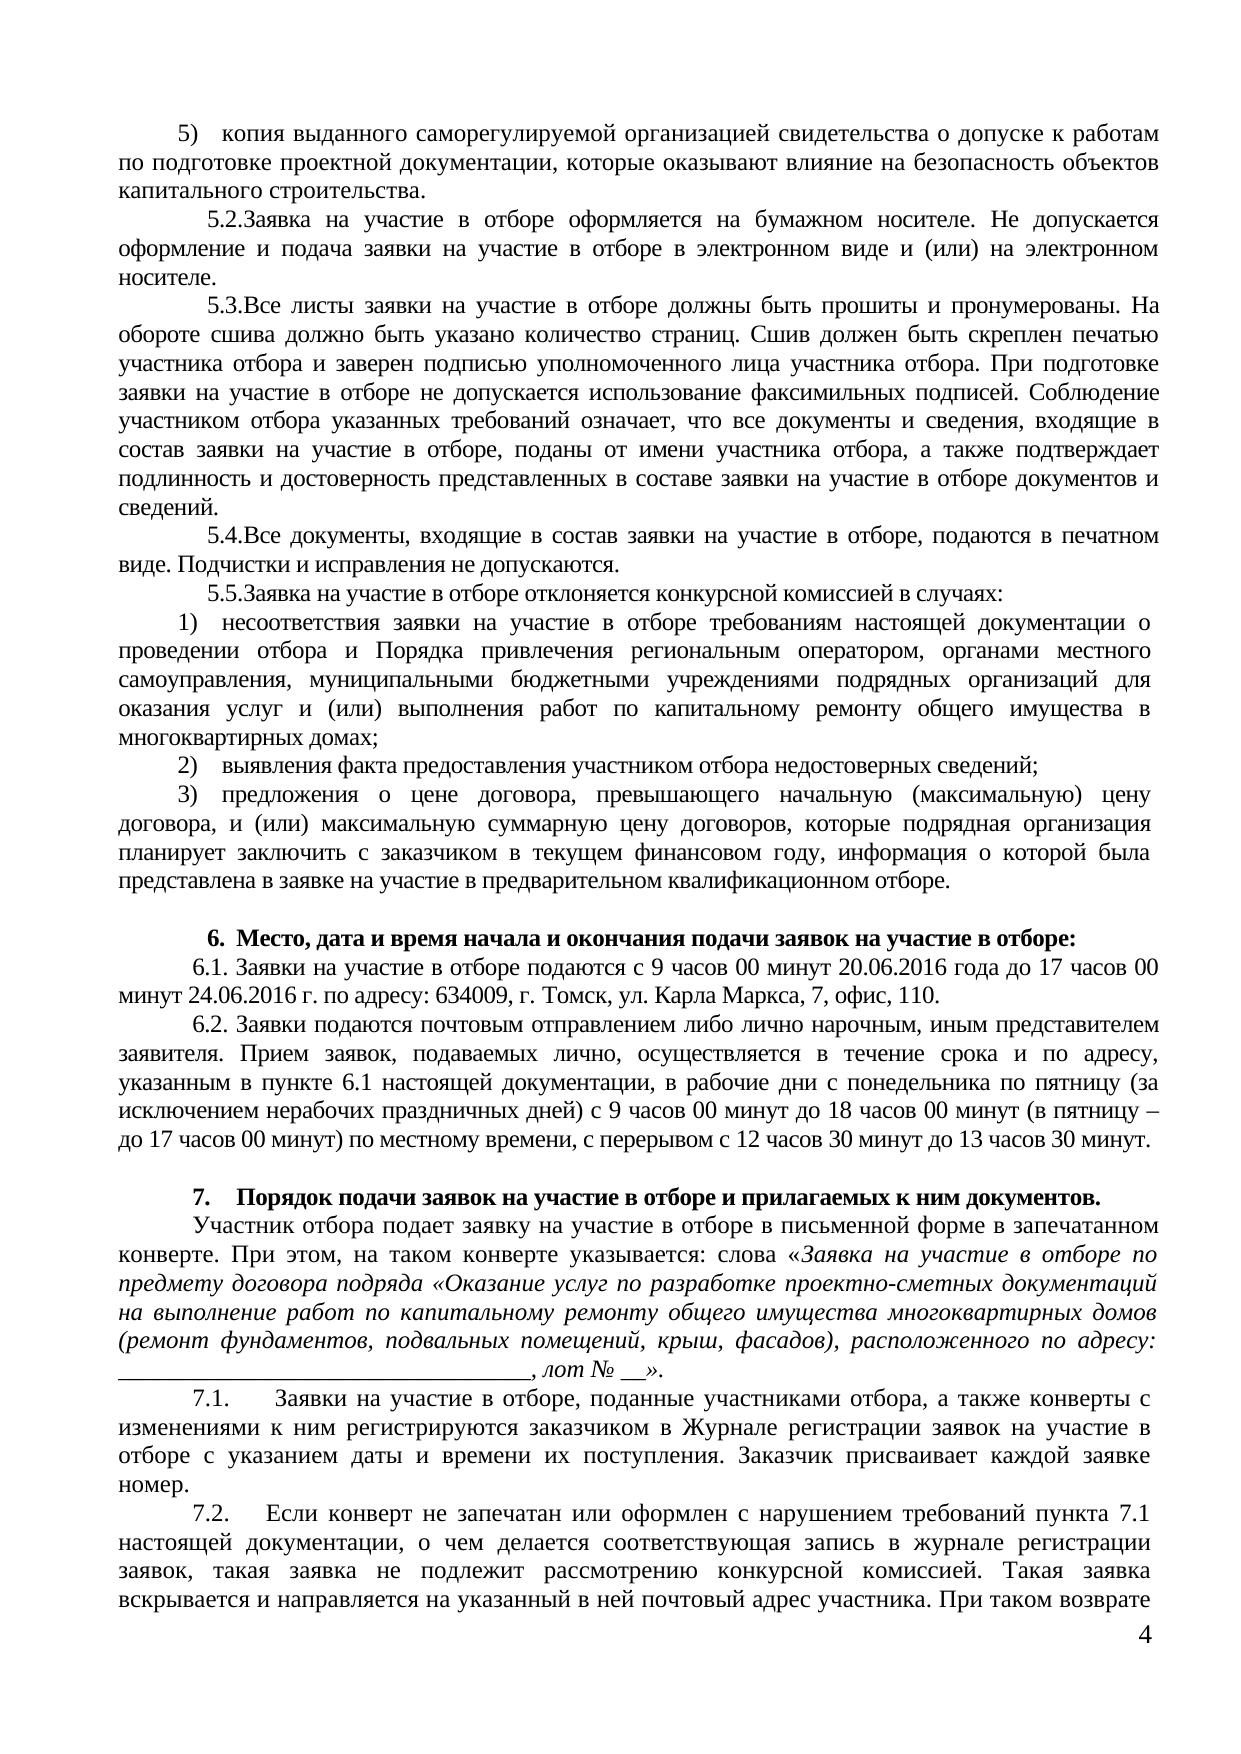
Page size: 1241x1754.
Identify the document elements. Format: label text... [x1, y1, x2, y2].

list Порядок подачи заявок на участие в отборе и прилагаемых к ним документов. [118, 1182, 1160, 1211]
list предложения о цене договора, превышающего начальную (максимальную) цену договора, и (или) максимальную суммарную цену договоров, которые подрядная организация планирует заключить с заказчиком в текущем финансовом году, информация о которой была представлена в заявке на участие в предварительном квалификационном отборе. [118, 779, 1152, 894]
list Заявка на участие в отборе оформляется на бумажном носителе. Не допускается оформление и подача заявки на участие в отборе в электронном виде и (или) на электронном носителе. [118, 204, 1160, 291]
list Все листы заявки на участие в отборе должны быть прошиты и пронумерованы. На обороте сшива должно быть указано количество страниц. Сшив должен быть скреплен печатью участника отбора и заверен подписью уполномоченного лица участника отбора. При подготовке заявки на участие в отборе не допускается использование факсимильных подписей. Соблюдение участником отбора указанных требований означает, что все документы и сведения, входящие в состав заявки на участие в отборе, поданы от имени участника отбора, а также подтверждает подлинность и достоверность представленных в составе заявки на участие в отборе документов и сведений. [118, 291, 1160, 521]
list несоответствия заявки на участие в отборе требованиям настоящей документации о проведении отбора и Порядка привлечения региональным оператором, органами местного самоуправления, муниципальными бюджетными учреждениями подрядных организаций для оказания услуг и (или) выполнения работ по капитальному ремонту общего имущества в многоквартирных домах; [118, 607, 1152, 751]
text Участник отбора подает заявку на участие в отборе в письменной форме в запечатанном конверте. При этом, на таком конверте указывается: слова «Заявка на участие в отборе по предмету договора подряда «Оказание услуг по разработке проектно-сметных документаций на выполнение работ по капитальному ремонту общего имущества многоквартирных домов (ремонт фундаментов, подвальных помещений, крыш, фасадов), расположенного по адресу: _________________________________, лот № __». [118, 1211, 1160, 1383]
list Заявки на участие в отборе, поданные участниками отбора, а также конверты с изменениями к ним регистрируются заказчиком в Журнале регистрации заявок на участие в отборе с указанием даты и времени их поступления. Заказчик присваивает каждой заявке номер. [118, 1383, 1152, 1498]
list выявления факта предоставления участником отбора недостоверных сведений; [118, 751, 1152, 779]
list копия выданного саморегулируемой организацией свидетельства о допуске к работам по подготовке проектной документации, которые оказывают влияние на безопасность объектов капитального строительства. [118, 118, 1160, 204]
list Место, дата и время начала и окончания подачи заявок на участие в отборе: [156, 923, 1160, 952]
list Заявка на участие в отборе отклоняется конкурсной комиссией в случаях: [118, 578, 1160, 607]
list Все документы, входящие в состав заявки на участие в отборе, подаются в печатном виде. Подчистки и исправления не допускаются. [118, 521, 1160, 578]
text 6.2. Заявки подаются почтовым отправлением либо лично нарочным, иным представителем заявителя. Прием заявок, подаваемых лично, осуществляется в течение срока и по адресу, указанным в пункте 6.1 настоящей документации, в рабочие дни с понедельника по пятницу (за исключением нерабочих праздничных дней) с 9 часов 00 минут до 18 часов 00 минут (в пятницу – до 17 часов 00 минут) по местному времени, с перерывом с 12 часов 30 минут до 13 часов 30 минут. [118, 1009, 1160, 1153]
text 6.1. Заявки на участие в отборе подаются с 9 часов 00 минут 20.06.2016 года до 17 часов 00 минут 24.06.2016 г. по адресу: 634009, г. Томск, ул. Карла Маркса, 7, офис, 110. [118, 952, 1160, 1009]
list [118, 1498, 1152, 1613]
